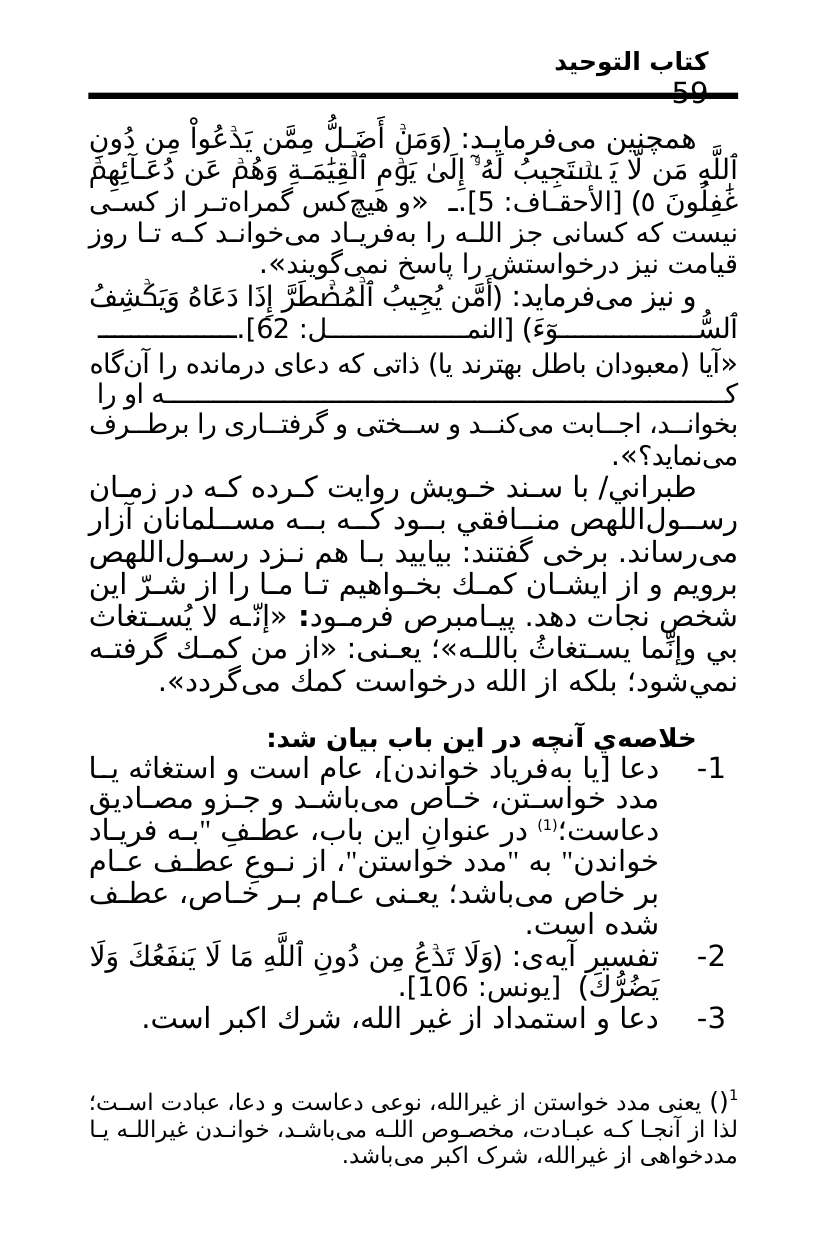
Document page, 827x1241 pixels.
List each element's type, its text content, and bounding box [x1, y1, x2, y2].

text طبراني/ با سند خويش روايت كرده كه در زمان رسول‌اللهص منافقي بود كه به مسلمانان آزار می‌رساند. برخی گفتند: بیایید با هم نزد رسول‌اللهص برویم و از ایشان كمك بخواهیم تا ما را از شرّ اين شخص نجات دهد. پیامبرص فرمود: «إنّه لا يُستغاث بي وإنِّما يستغاثُ بالله»؛ یعنی: «از من كمك گرفته نمي‌شود؛ بلكه از الله درخواست كمك می‌گردد». [89, 472, 738, 698]
text همچنين می‌فرماید: ﴿وَمَنۡ أَضَلُّ مِمَّن يَدۡعُواْ مِن دُونِ ٱللَّهِ مَن لَّا يَسۡتَجِيبُ لَهُۥٓ إِلَىٰ يَوۡمِ ٱلۡقِيَٰمَةِ وَهُمۡ عَن دُعَآئِهِمۡ غَٰفِلُونَ ٥﴾ [الأحقاف: 5]. «و هیچ‌کس گمراه‌تر از کسی نیست که کسانی جز الله را به‌فریاد می‌خواند که تا روز قیامت نیز درخواستش را پاسخ نمی‌گویند». [89, 123, 738, 281]
list تفسير آيه‌ی: ﴿وَلَا تَدۡعُ مِن دُونِ ٱللَّهِ مَا لَا يَنفَعُكَ وَلَا يَضُرُّكَ﴾ [یونس: 106]. [89, 941, 697, 1004]
list دعا و استمداد از غير الله، شرك اكبر است. [89, 1004, 697, 1035]
text و نیز می‌فرماید: ﴿أَمَّن يُجِيبُ ٱلۡمُضۡطَرَّ إِذَا دَعَاهُ وَيَكۡشِفُ ٱلسُّوٓءَ﴾ [النمل: 62]. «آیا (معبودان باطل بهترند یا) ذاتی که دعای درمانده را آن‌گاه که او را بخواند، اجابت می‌کند و سختی و گرفتاری را برطرف می‌نماید؟». [89, 281, 738, 472]
list دعا [یا به‌فریاد خواندن]، عام است و استغاثه یا مدد خواستن، خاص می‌باشد و جزو مصادیق دعاست؛() در عنوانِ این باب، عطفِ "به فریاد خواندن" به "مدد خواستن"، از نوعِ عطف عام بر خاص می‌باشد؛ یعنی عام بر خاص، عطف شده است. [89, 753, 697, 941]
text خلاصه‌ي آنچه در اين باب بيان شد: [89, 723, 738, 753]
